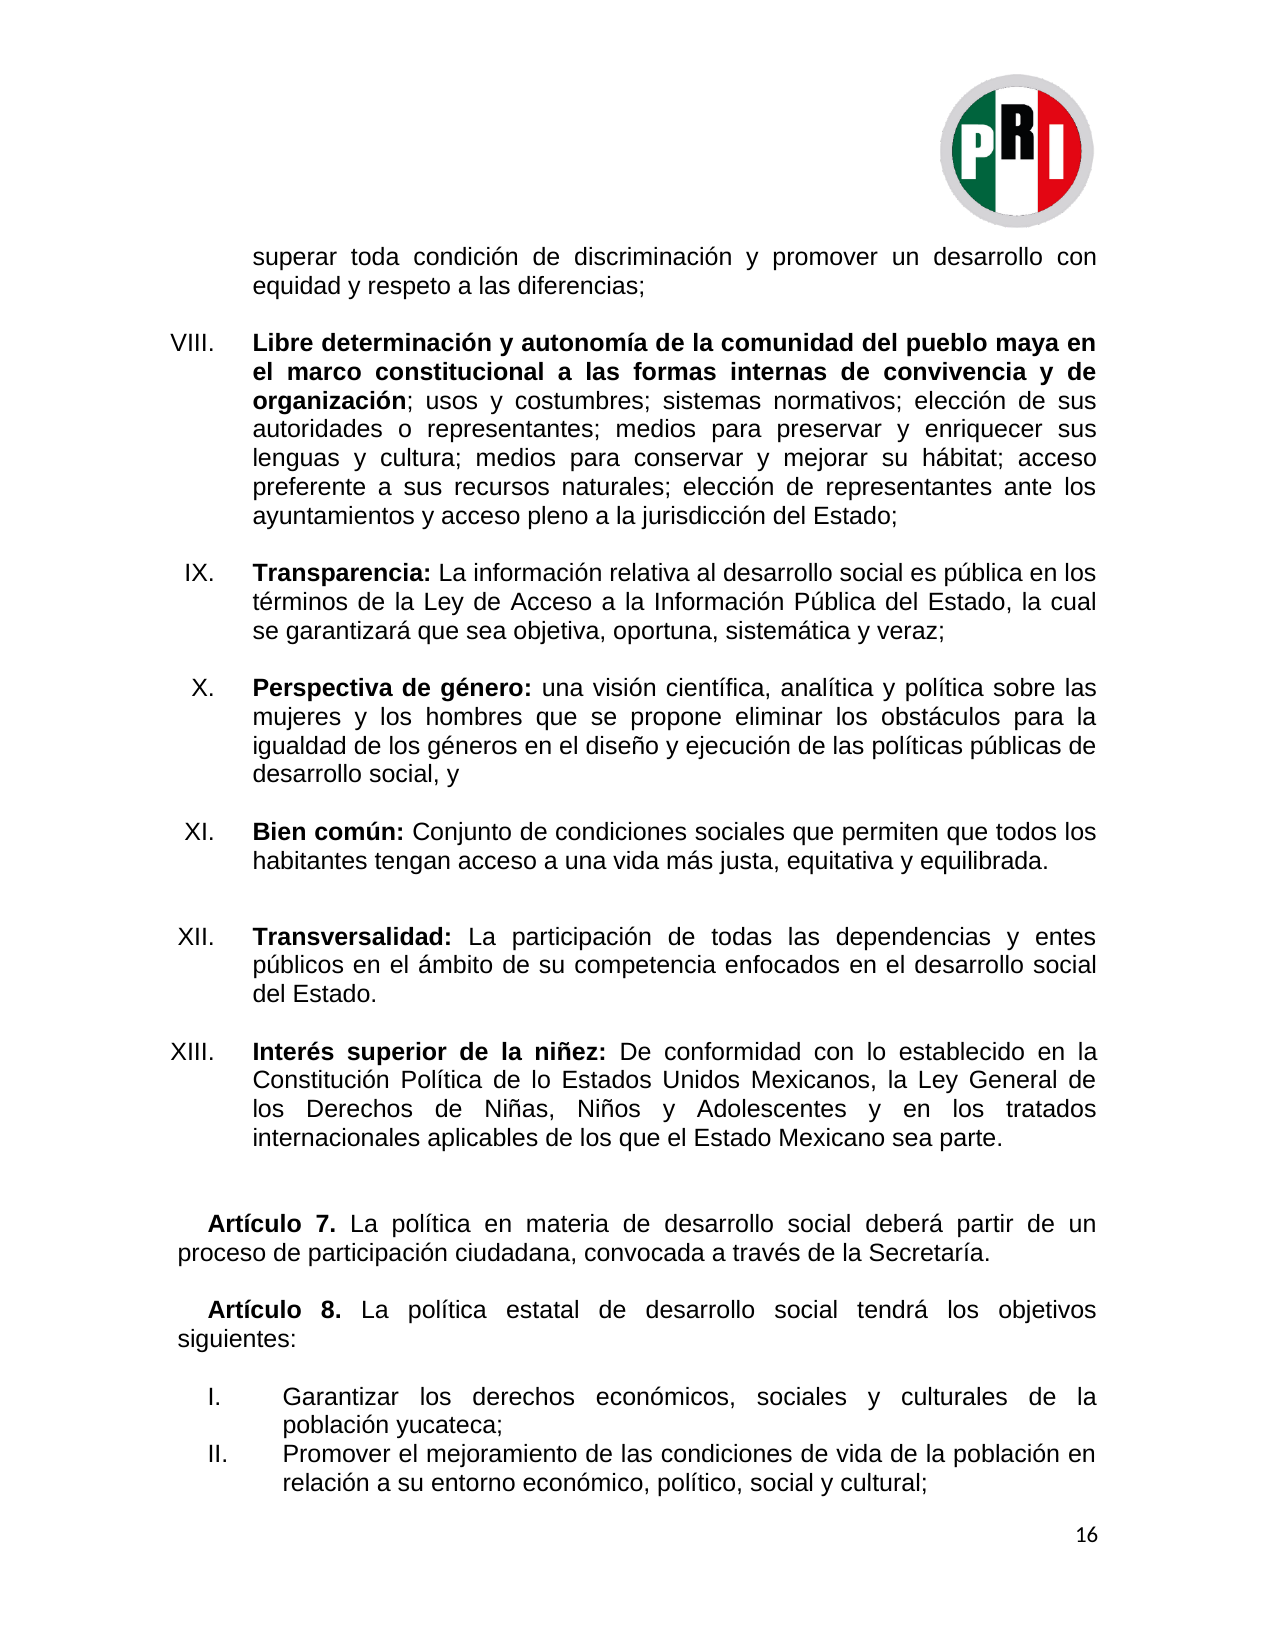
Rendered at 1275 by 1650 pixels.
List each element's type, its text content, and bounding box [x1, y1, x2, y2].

list Bien común: Conjunto de condiciones sociales que permiten que todos los habitantes tengan acceso a una vida más justa, equitativa y equilibrada. [215, 817, 1098, 874]
list Transparencia: La información relativa al desarrollo social es pública en los términos de la Ley de Acceso a la Información Pública del Estado, la cual se garantizará que sea objetiva, oportuna, sistemática y veraz; [215, 558, 1098, 644]
list Transversalidad: La participación de todas las dependencias y entes públicos en el ámbito de su competencia enfocados en el desarrollo social del Estado. [215, 922, 1098, 1008]
list Promover el mejoramiento de las condiciones de vida de la población en relación a su entorno económico, político, social y cultural; [207, 1439, 1098, 1497]
list Libre determinación y autonomía de la comunidad del pueblo maya en el marco constitucional a las formas internas de convivencia y de organización; usos y costumbres; sistemas normativos; elección de sus autoridades o representantes; medios para preservar y enriquecer sus lenguas y cultura; medios para conservar y mejorar su hábitat; acceso preferente a sus recursos naturales; elección de representantes ante los ayuntamientos y acceso pleno a la jurisdicción del Estado; [215, 328, 1098, 529]
list Perspectiva de género: una visión científica, analítica y política sobre las mujeres y los hombres que se propone eliminar los obstáculos para la igualdad de los géneros en el diseño y ejecución de las políticas públicas de desarrollo social, y [215, 673, 1098, 788]
list Garantizar los derechos económicos, sociales y culturales de la población yucateca; [207, 1382, 1098, 1439]
picture [937, 74, 1098, 239]
text Artículo 7. La política en materia de desarrollo social deberá partir de un proceso de participación ciudadana, convocada a través de la Secretaría. [177, 1209, 1098, 1267]
text Artículo 8. La política estatal de desarrollo social tendrá los objetivos siguientes: [177, 1295, 1098, 1353]
list Interés superior de la niñez: De conformidad con lo establecido en la Constitución Política de lo Estados Unidos Mexicanos, la Ley General de los Derechos de Niñas, Niños y Adolescentes y en los tratados internacionales aplicables de los que el Estado Mexicano sea parte. [215, 1037, 1098, 1152]
